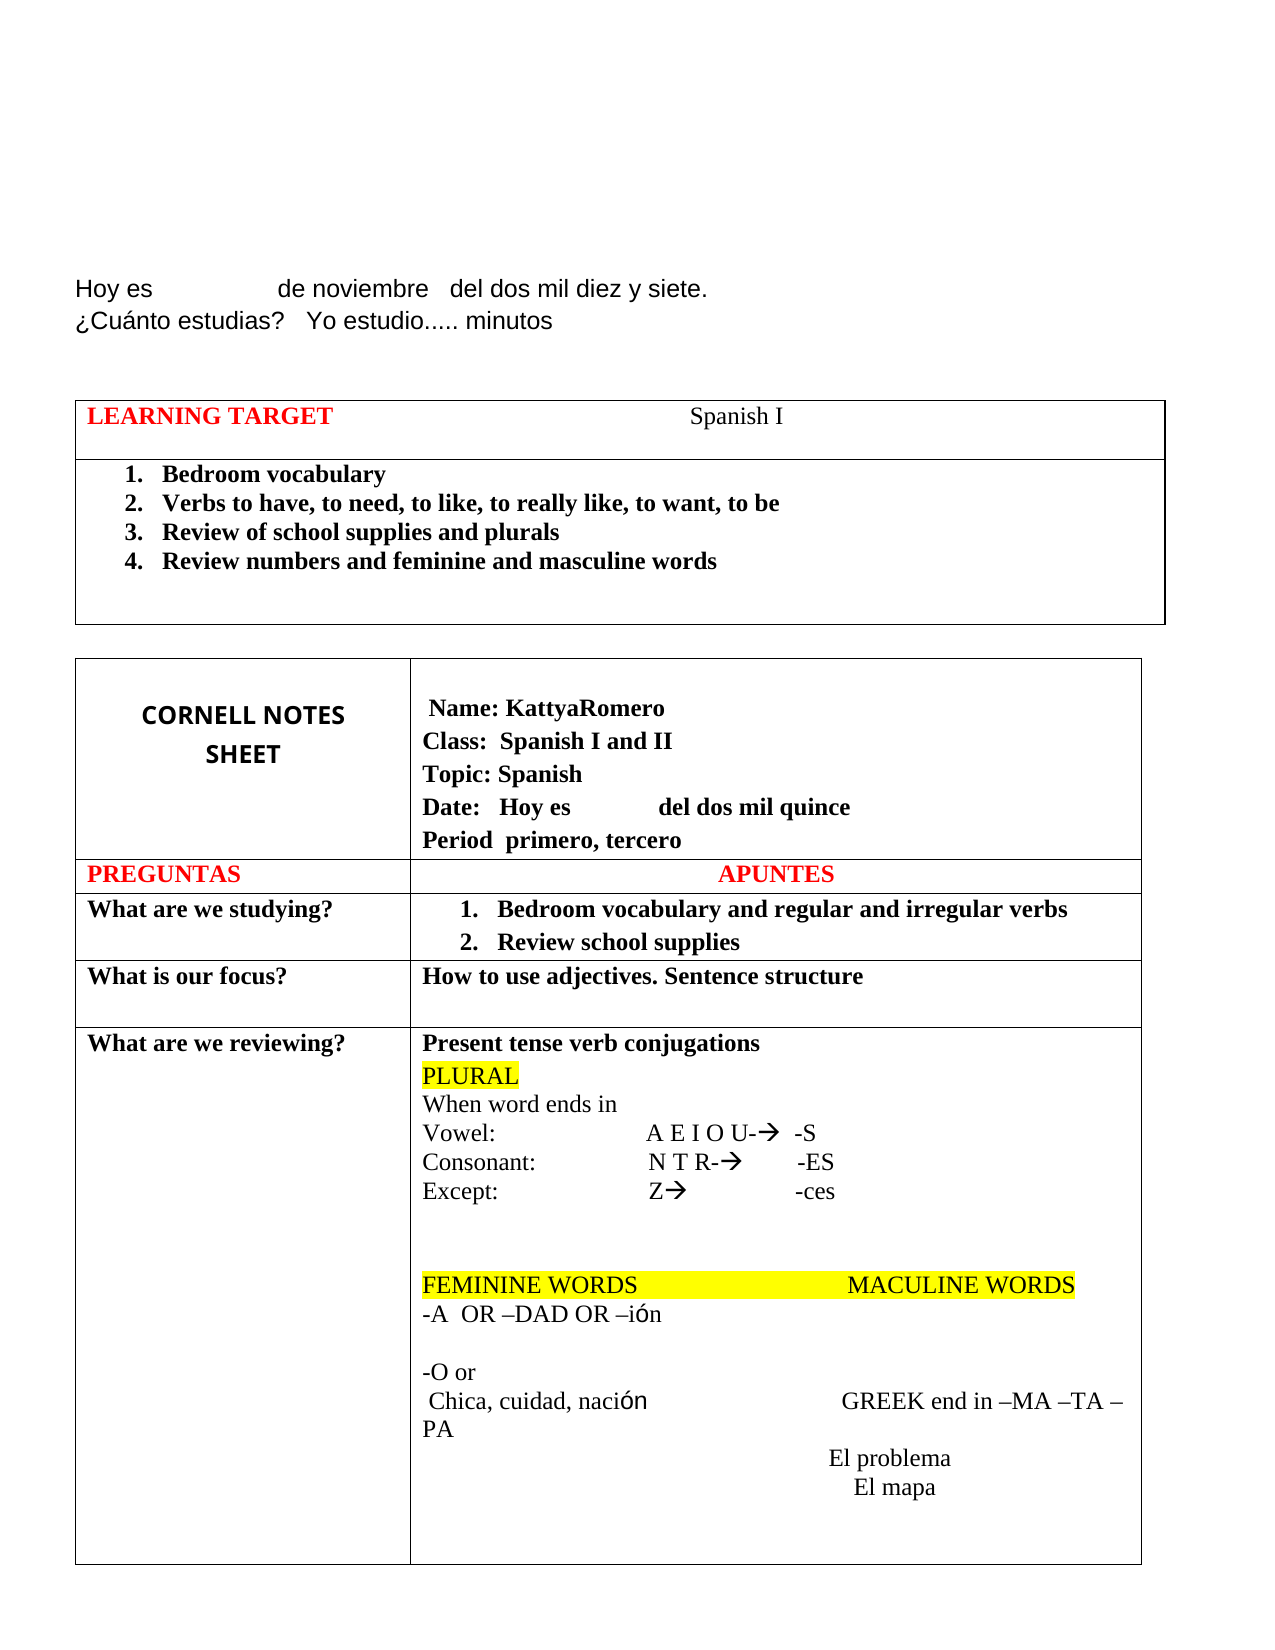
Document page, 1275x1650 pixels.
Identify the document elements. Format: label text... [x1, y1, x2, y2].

table_cell Bedroom vocabulary Verbs to have, to need, to like, to really like, to want, to be Review of school supplies and plurals Review numbers and feminine and masculine words [76, 460, 1164, 624]
table_cell What is our focus? [76, 961, 410, 1027]
table_cell What are we studying? [76, 894, 410, 960]
text ¿Cuánto estudias? Yo estudio..... minutos [75, 302, 1200, 335]
table_cell What are we reviewing? [76, 1028, 410, 1564]
table_cell How to use adjectives. Sentence structure [411, 961, 1141, 1027]
table_cell Present tense verb conjugations PLURAL When word ends in Vowel: A E I O U- -S Consonant: N T R- -ES Except: Z -ces FEMININE WORDS MACULINE WORDS -A OR –DAD OR –ión -O or Chica, cuidad, nación GREEK end in –MA –TA –PA El problema El mapa [411, 1028, 1141, 1564]
text Hoy es de noviembre del dos mil diez y siete. [75, 270, 1200, 302]
table_header LEARNING TARGET Spanish I [76, 401, 1164, 458]
table_cell APUNTES [411, 860, 1141, 893]
table_cell Bedroom vocabulary and regular and irregular verbs Review school supplies [411, 894, 1141, 960]
table_header Name: KattyaRomero Class: Spanish I and II Topic: Spanish Date: Hoy es del dos mil quince Period primero, tercero [411, 659, 1141, 858]
table_header CORNELL NOTES SHEET [76, 659, 410, 858]
table_cell PREGUNTAS [76, 860, 410, 893]
